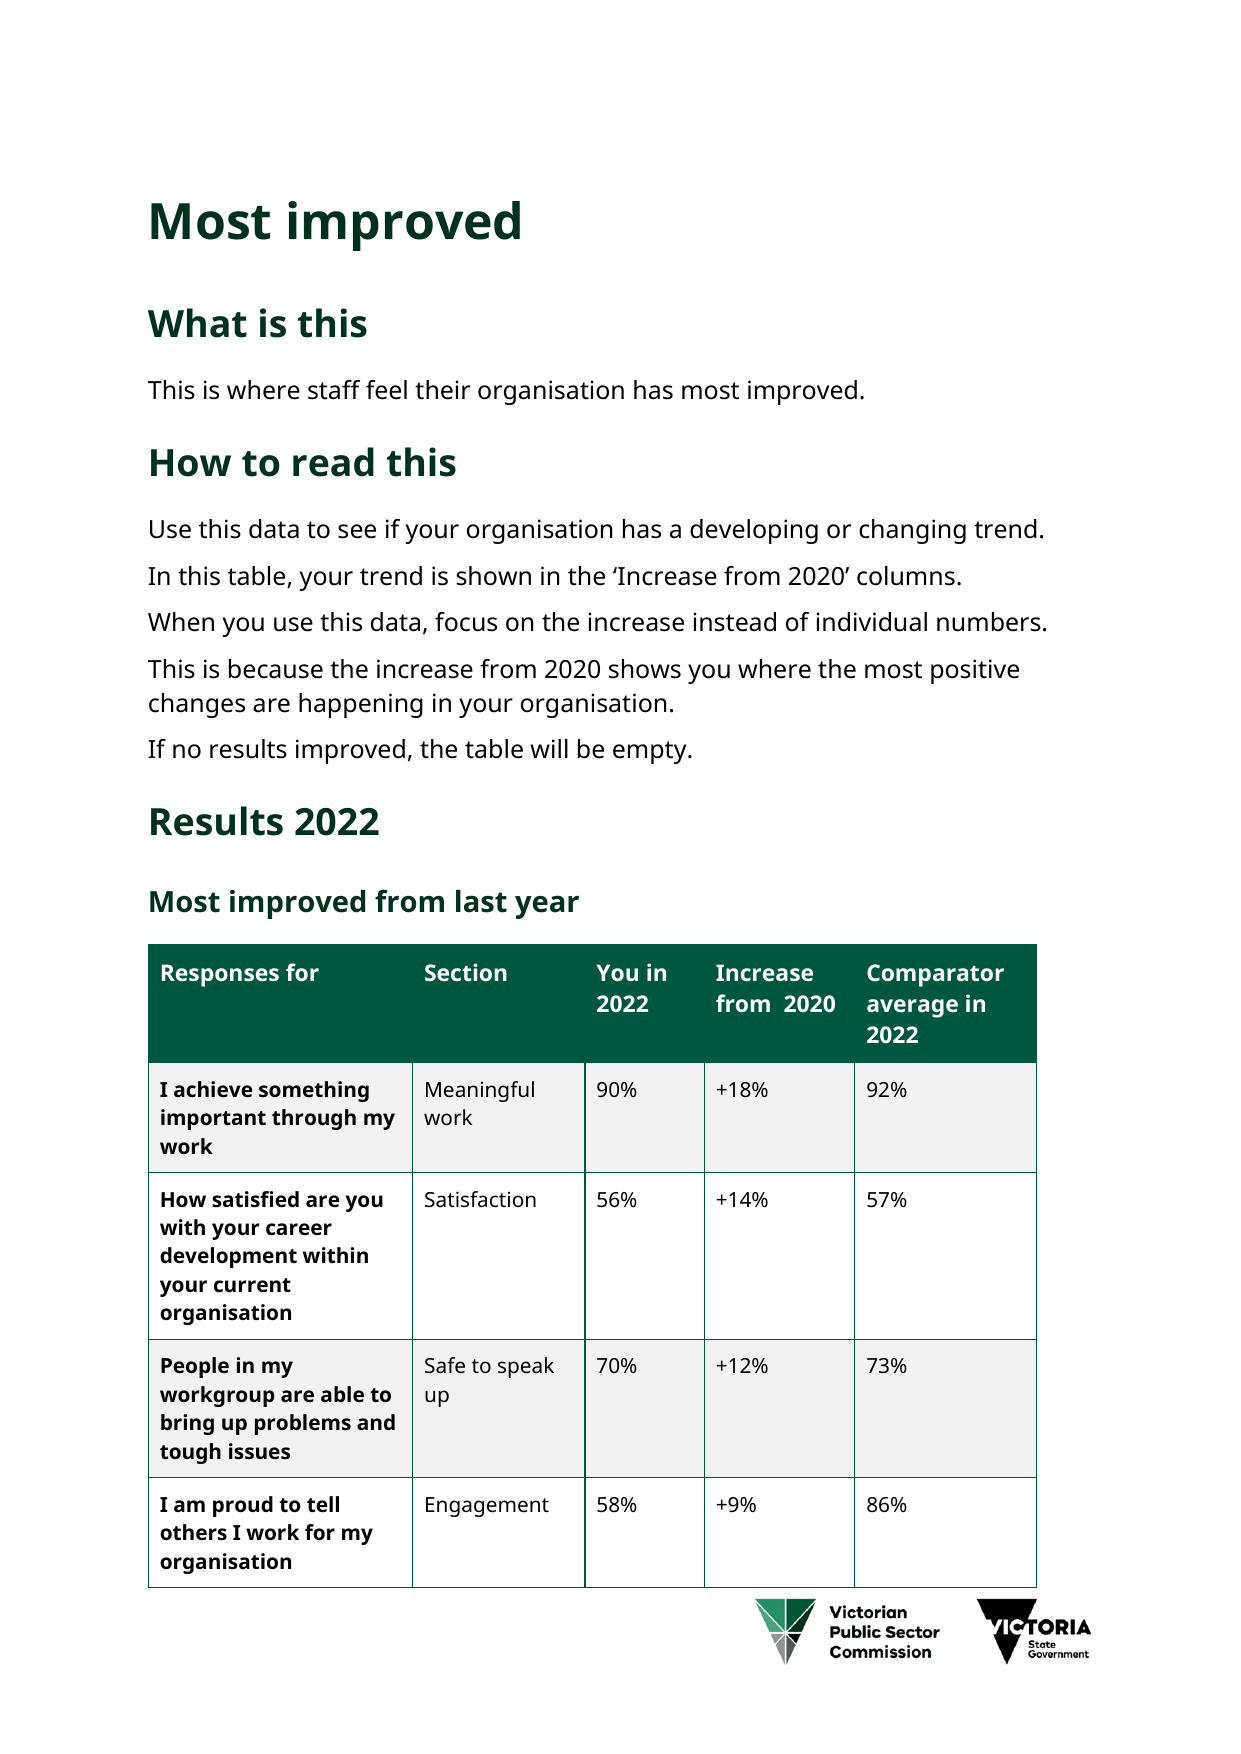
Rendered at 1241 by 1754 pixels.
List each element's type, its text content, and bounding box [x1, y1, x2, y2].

picture [754, 1598, 1093, 1666]
table_cell Engagement [413, 1478, 584, 1587]
table_header You in 2022 [586, 945, 704, 1062]
table_cell 92% [855, 1063, 1036, 1172]
table_cell 90% [586, 1063, 704, 1172]
text Use this data to see if your organisation has a developing or changing trend. [148, 512, 1092, 546]
text This is because the increase from 2020 shows you where the most positive changes are happening in your organisation. [148, 651, 1092, 719]
table_cell +14% [705, 1173, 854, 1339]
subtitle Most improved [148, 186, 1092, 254]
table_cell 57% [855, 1173, 1036, 1339]
subtitle Most improved from last year [148, 881, 1092, 921]
table_cell +18% [705, 1063, 854, 1172]
table_cell +9% [705, 1478, 854, 1587]
table_cell 70% [586, 1340, 704, 1477]
table_cell Meaningful work [413, 1063, 584, 1172]
table_header Comparator average in 2022 [855, 945, 1036, 1062]
table_cell 58% [586, 1478, 704, 1587]
table_cell I am proud to tell others I work for my organisation [149, 1478, 412, 1587]
table_cell I achieve something important through my work [149, 1063, 412, 1172]
table_cell 73% [855, 1340, 1036, 1477]
table_cell +12% [705, 1340, 854, 1477]
table_cell People in my workgroup are able to bring up problems and tough issues [149, 1340, 412, 1477]
text In this table, your trend is shown in the ‘Increase from 2020’ columns. [148, 558, 1092, 592]
table_header Responses for [149, 945, 412, 1062]
subtitle Results 2022 [148, 795, 1092, 846]
table_header Increase from 2020 [705, 945, 854, 1062]
text When you use this data, focus on the increase instead of individual numbers. [148, 605, 1092, 639]
table_cell Satisfaction [413, 1173, 584, 1339]
text If no results improved, the table will be empty. [148, 732, 1092, 766]
subtitle How to read this [148, 436, 1092, 487]
table_cell How satisfied are you with your career development within your current organisation [149, 1173, 412, 1339]
table_cell 56% [586, 1173, 704, 1339]
table_header Section [413, 945, 584, 1062]
table_cell 86% [855, 1478, 1036, 1587]
subtitle What is this [148, 297, 1092, 348]
table_cell Safe to speak up [413, 1340, 584, 1477]
text This is where staff feel their organisation has most improved. [148, 373, 1092, 407]
